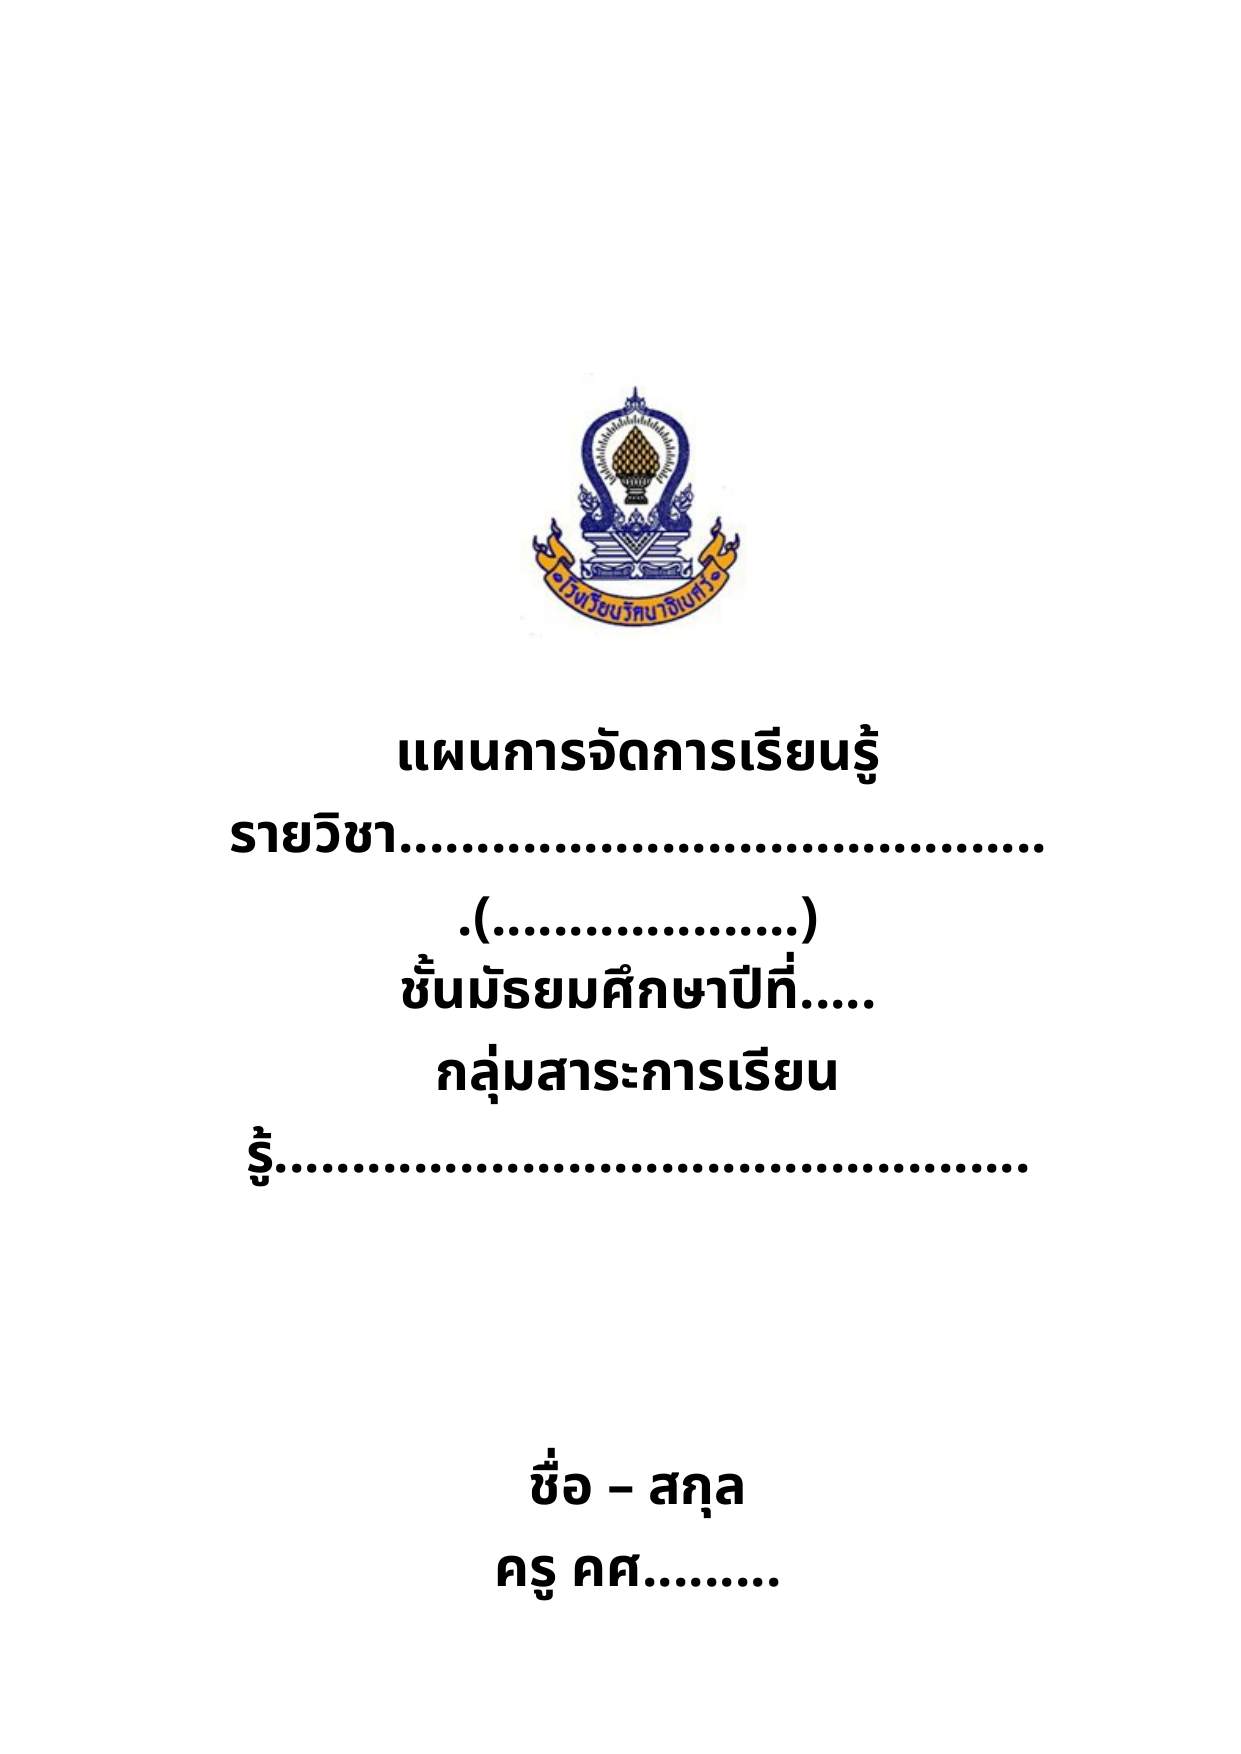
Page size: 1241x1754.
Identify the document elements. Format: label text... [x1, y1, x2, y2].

text แผนการจัดการเรียนรู้ [130, 713, 1146, 795]
text ครู คศ......... [130, 1529, 1146, 1611]
picture [520, 373, 755, 639]
text ชื่อ – สกุล [130, 1447, 1146, 1529]
text รายวิชา...........................................(....................) [130, 795, 1146, 951]
text กลุ่มสาระการเรียนรู้................................................. [130, 1033, 1146, 1197]
text ชั้นมัธยมศึกษาปีที่..... [130, 951, 1146, 1033]
